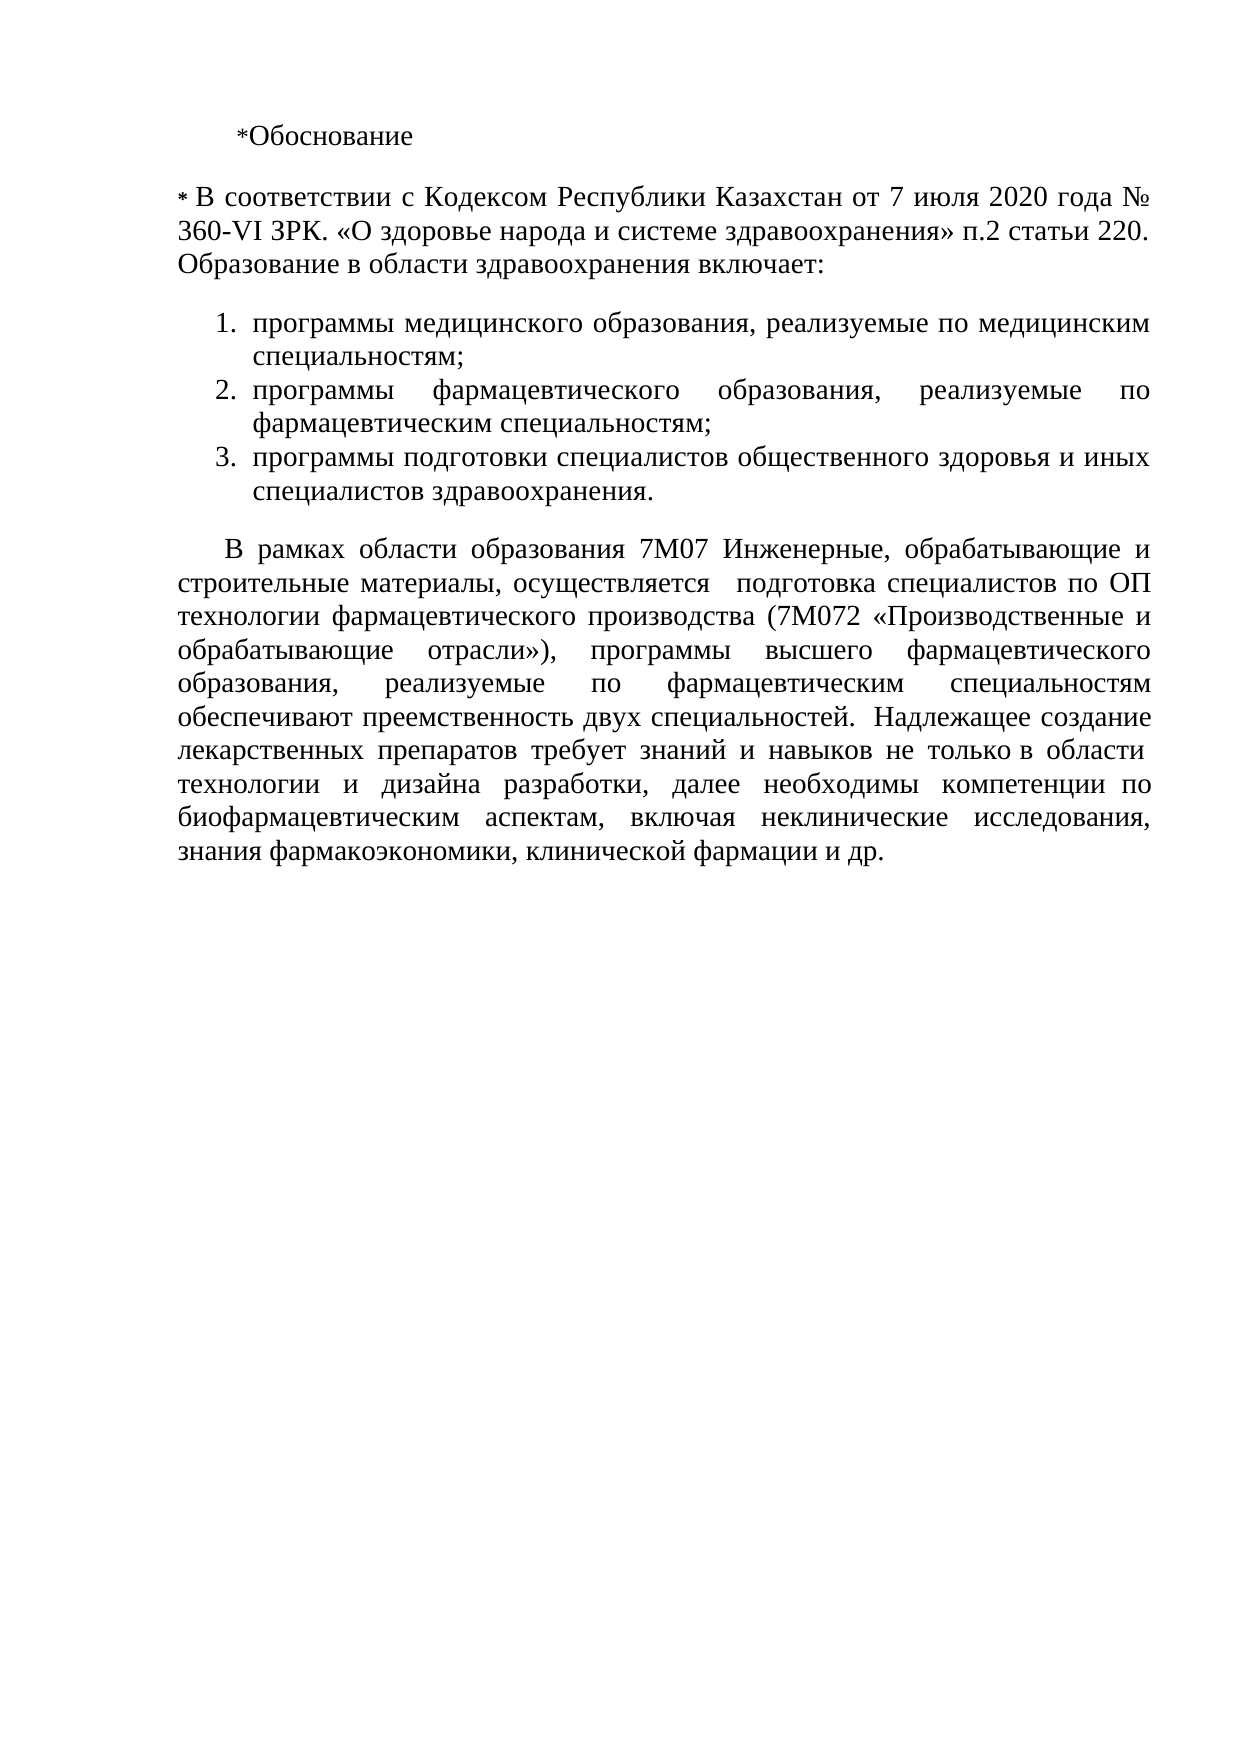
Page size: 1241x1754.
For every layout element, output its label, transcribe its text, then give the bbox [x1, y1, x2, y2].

text В рамках области образования 7М07 Инженерные, обрабатывающие и строительные материалы, осуществляется подготовка специалистов по ОП технологии фармацевтического производства (7M072 «Производственные и обрабатывающие отрасли»), программы высшего фармацевтического образования, реализуемые по фармацевтическим специальностям обеспечивают преемственность двух специальностей. Надлежащее создание лекарственных препаратов требует знаний и навыков не только в области технологии и дизайна разработки, далее необходимы компетенции по биофармацевтическим аспектам, включая неклинические исследования, знания фармакоэкономики, клинической фармации и др. [177, 531, 1152, 867]
list программы подготовки специалистов общественного здоровья и иных специалистов здравоохранения. [215, 439, 1152, 506]
list программы медицинского образования, реализуемые по медицинским специальностям; [215, 305, 1152, 372]
text * В соответствии с Кодексом Республики Казахстан от 7 июля 2020 года № 360-VI ЗРК. «О здоровье народа и системе здравоохранения» п.2 статьи 220. Образование в области здравоохранения включает: [177, 179, 1152, 280]
text *Обоснование [177, 118, 1152, 152]
list программы фармацевтического образования, реализуемые по фармацевтическим специальностям; [215, 372, 1152, 439]
